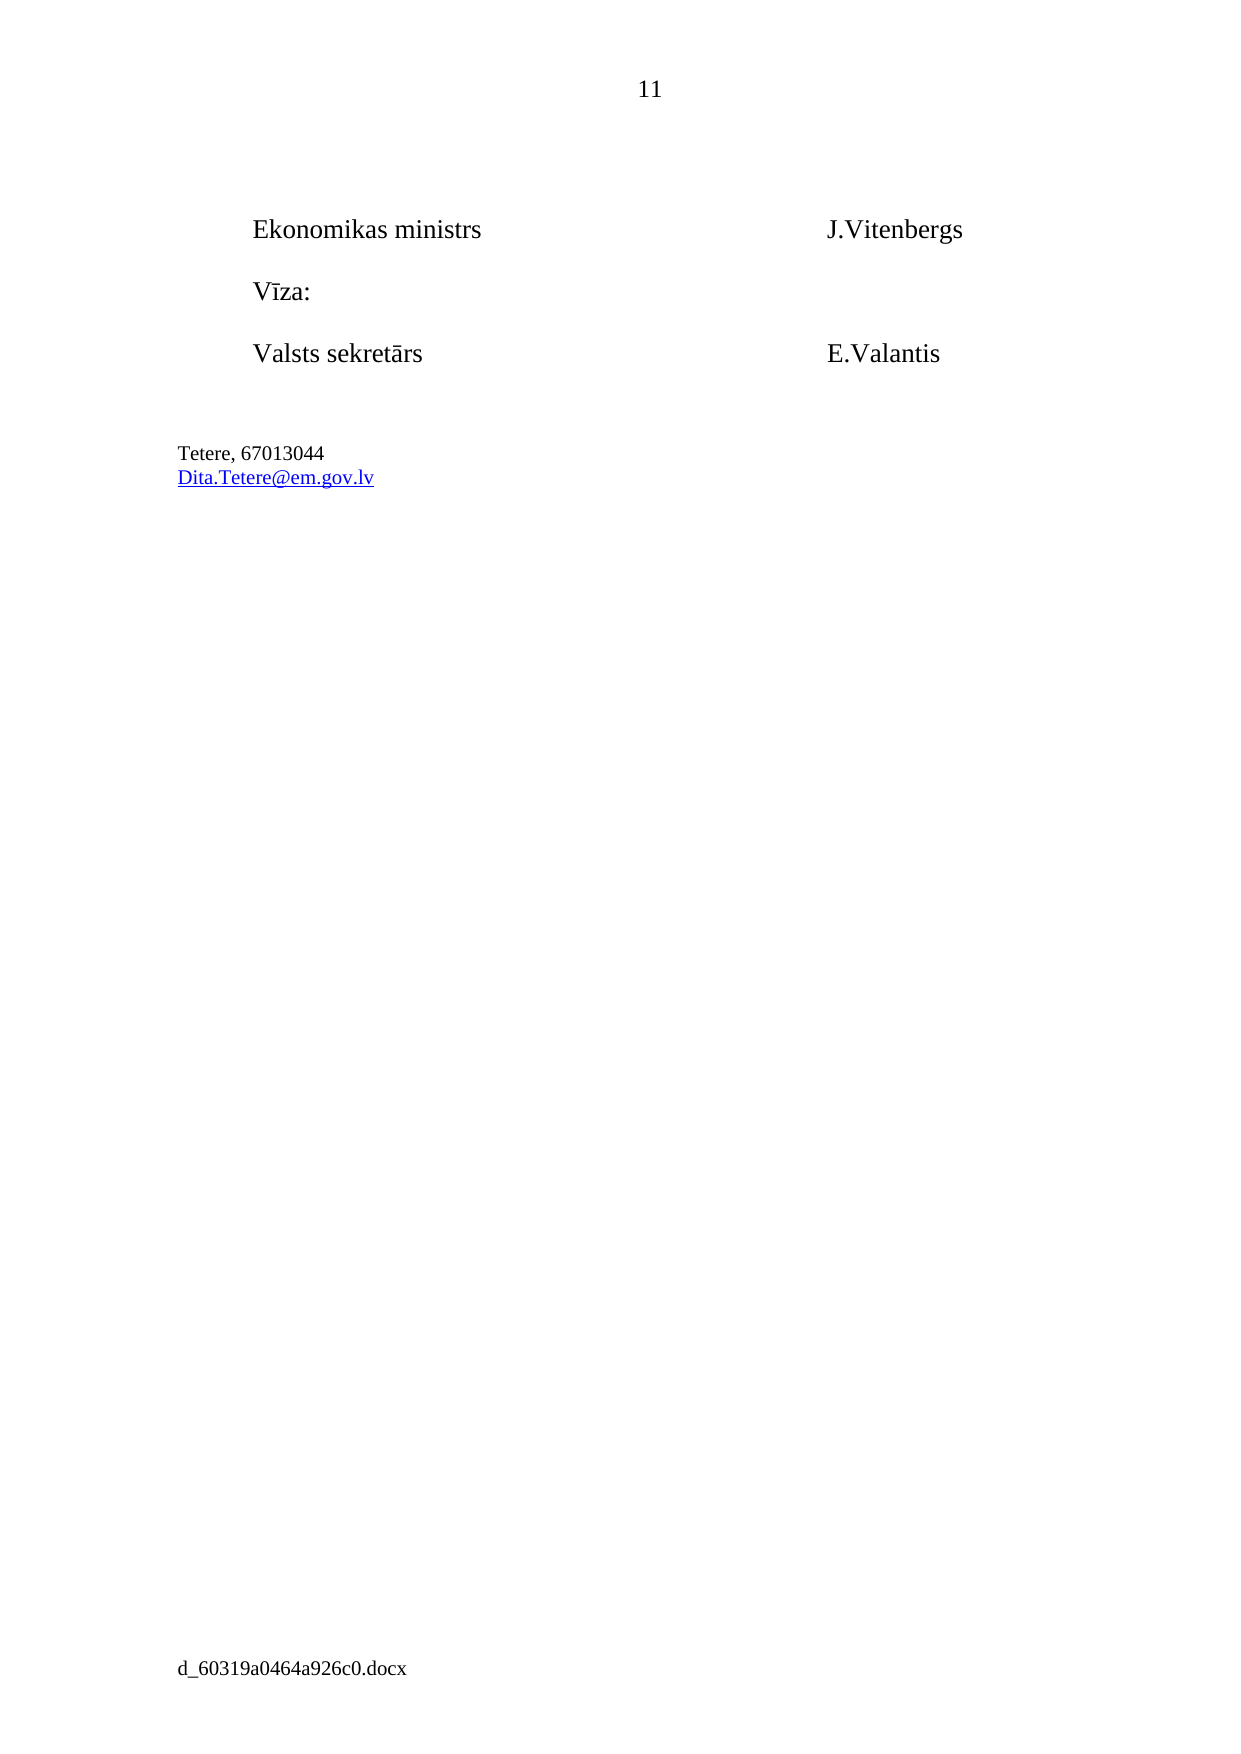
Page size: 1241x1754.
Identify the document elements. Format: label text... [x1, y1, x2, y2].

text Ekonomikas ministrs J.Vitenbergs [177, 213, 1122, 244]
text Dita.Tetere@em.gov.lv [177, 465, 1122, 489]
text Tetere, 67013044 [177, 441, 1122, 465]
text Vīza: [177, 275, 1122, 306]
text Valsts sekretārs E.Valantis [177, 338, 1122, 369]
